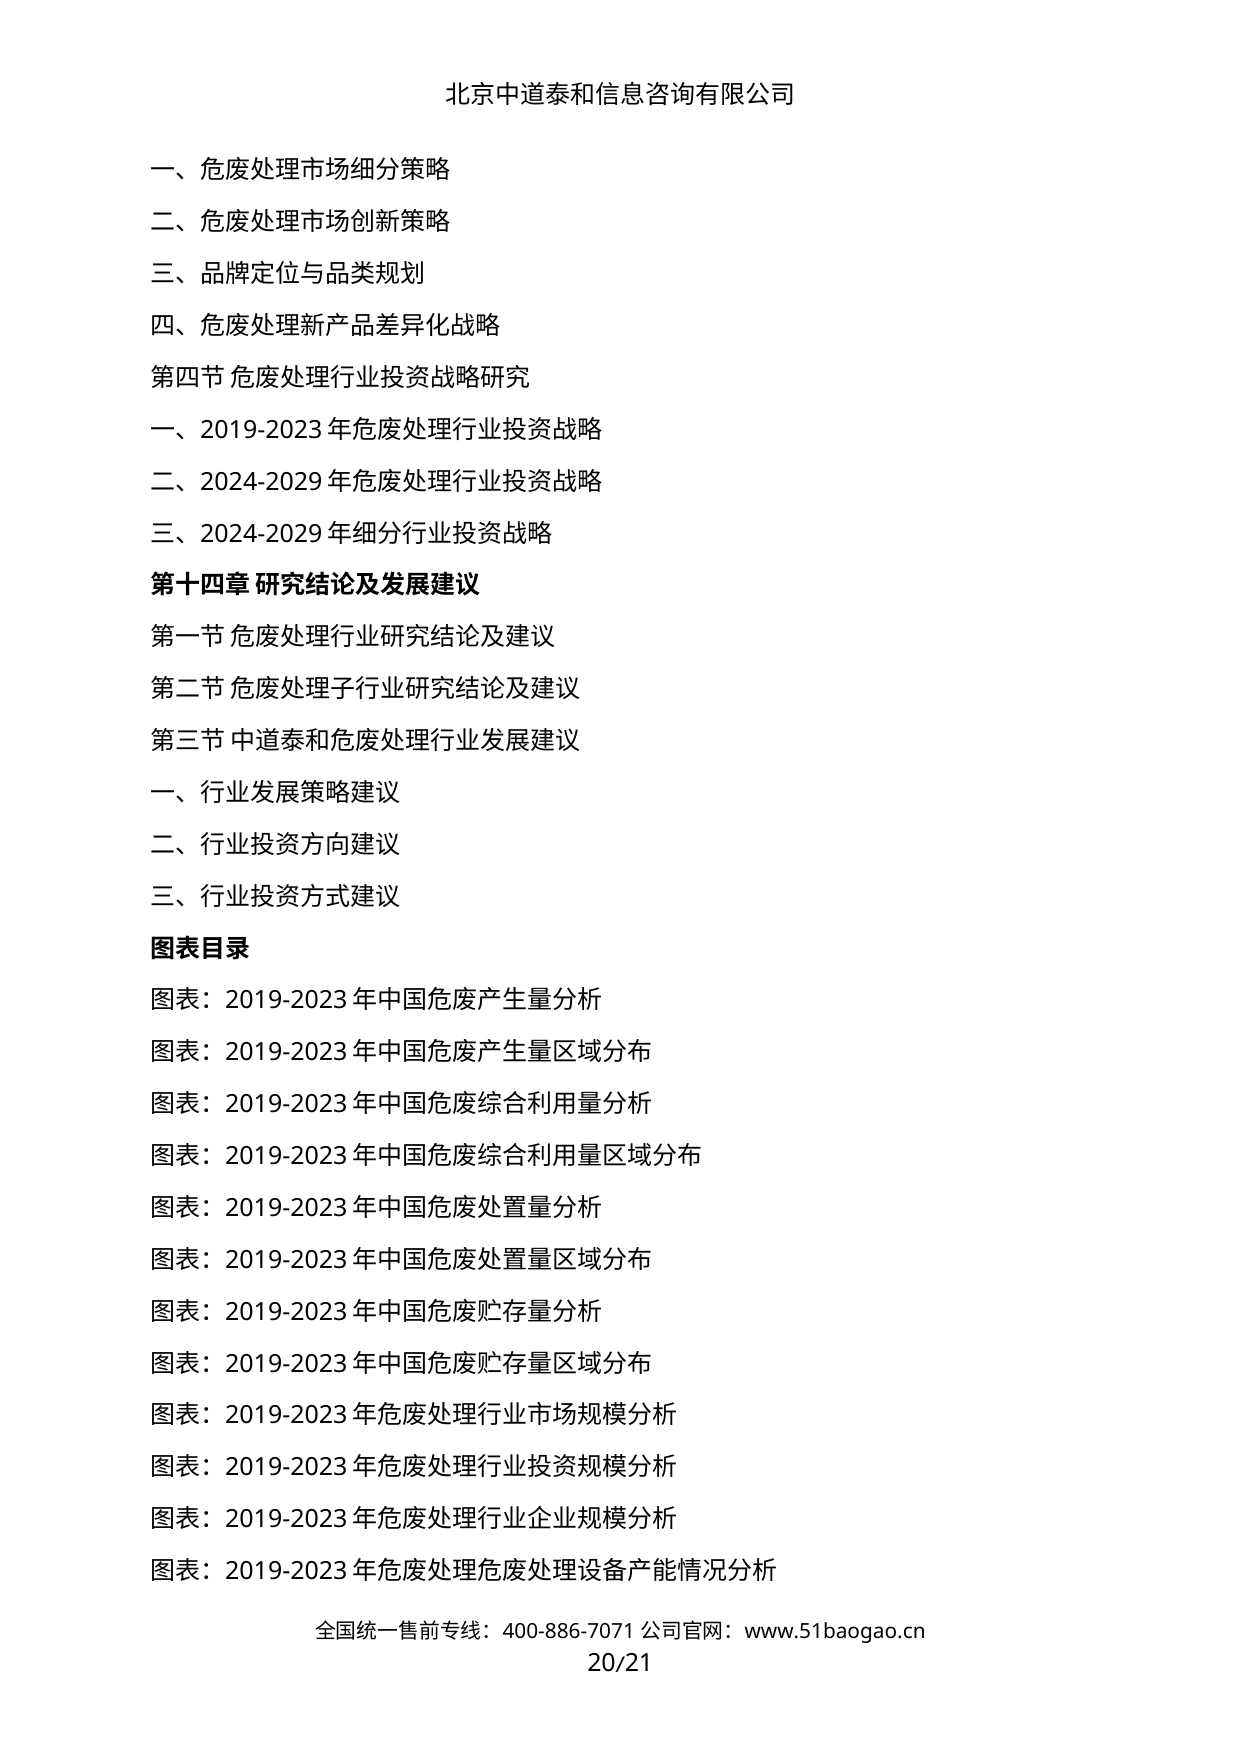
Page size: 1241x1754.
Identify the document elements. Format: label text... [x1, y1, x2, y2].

text 第一节 危废处理行业研究结论及建议 [150, 617, 1090, 653]
text 三、2024-2029年细分行业投资战略 [150, 513, 1090, 549]
text 图表：2019-2023年危废处理行业市场规模分析 [150, 1395, 1090, 1431]
text 图表：2019-2023年危废处理危废处理设备产能情况分析 [150, 1551, 1090, 1587]
text 图表目录 [150, 928, 1090, 964]
text 二、行业投资方向建议 [150, 824, 1090, 861]
text 图表：2019-2023年中国危废产生量分析 [150, 980, 1090, 1016]
text 图表：2019-2023年中国危废贮存量分析 [150, 1291, 1090, 1327]
text 二、2024-2029年危废处理行业投资战略 [150, 461, 1090, 497]
text 第三节 中道泰和危废处理行业发展建议 [150, 721, 1090, 757]
text 图表：2019-2023年危废处理行业投资规模分析 [150, 1447, 1090, 1483]
text 图表：2019-2023年中国危废综合利用量区域分布 [150, 1136, 1090, 1172]
text 四、危废处理新产品差异化战略 [150, 306, 1090, 342]
text 一、危废处理市场细分策略 [150, 150, 1090, 186]
text 图表：2019-2023年中国危废处置量分析 [150, 1187, 1090, 1224]
text 第二节 危废处理子行业研究结论及建议 [150, 669, 1090, 705]
text 一、2019-2023年危废处理行业投资战略 [150, 409, 1090, 446]
text 一、行业发展策略建议 [150, 772, 1090, 809]
text 图表：2019-2023年中国危废综合利用量分析 [150, 1084, 1090, 1120]
text 二、危废处理市场创新策略 [150, 202, 1090, 238]
text 第四节 危废处理行业投资战略研究 [150, 357, 1090, 394]
text 图表：2019-2023年危废处理行业企业规模分析 [150, 1499, 1090, 1535]
text 图表：2019-2023年中国危废产生量区域分布 [150, 1032, 1090, 1068]
text 三、品牌定位与品类规划 [150, 254, 1090, 290]
text 图表：2019-2023年中国危废贮存量区域分布 [150, 1343, 1090, 1379]
text 第十四章 研究结论及发展建议 [150, 565, 1090, 601]
text 图表：2019-2023年中国危废处置量区域分布 [150, 1239, 1090, 1276]
text 三、行业投资方式建议 [150, 876, 1090, 912]
